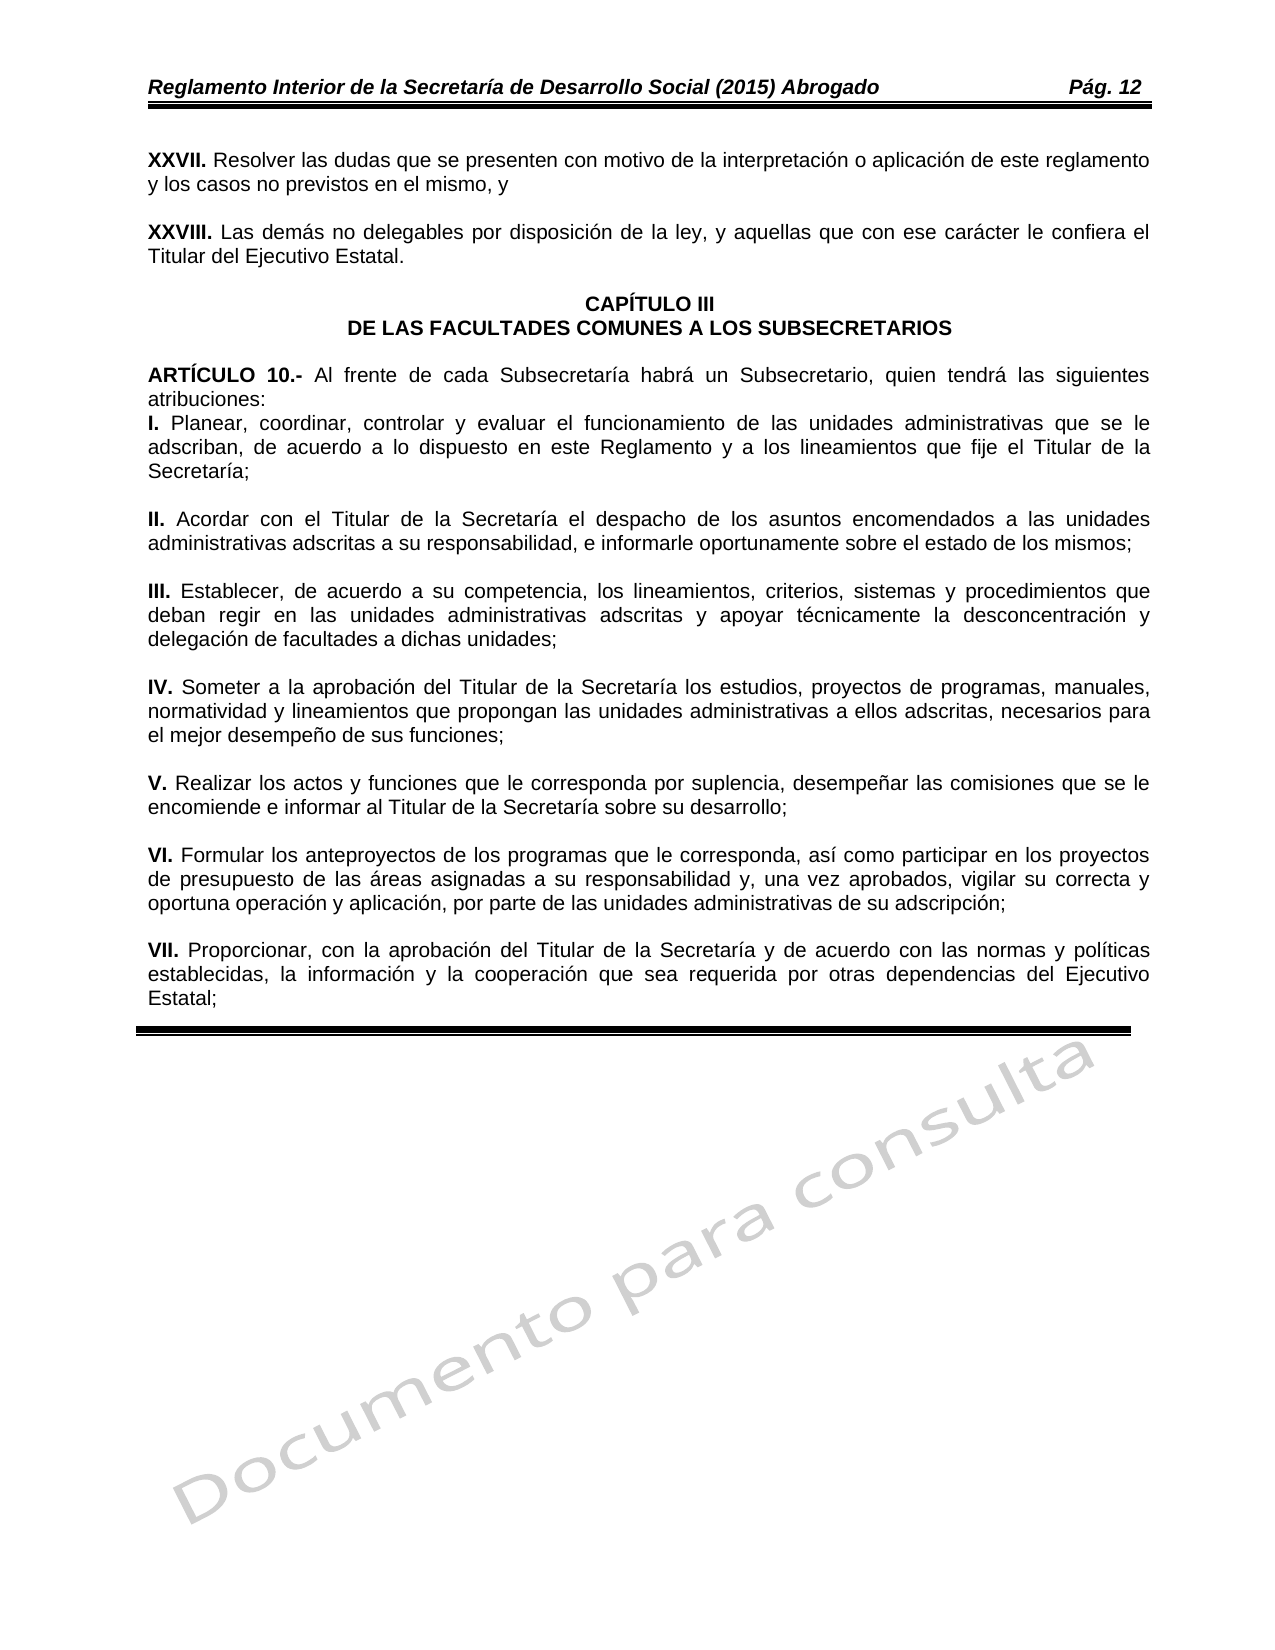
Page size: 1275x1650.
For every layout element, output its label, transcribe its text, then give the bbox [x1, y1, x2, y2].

text CAPÍTULO III [148, 291, 1152, 315]
text III. Establecer, de acuerdo a su competencia, los lineamientos, criterios, sistemas y procedimientos que deban regir en las unidades administrativas adscritas y apoyar técnicamente la desconcentración y delegación de facultades a dichas unidades; [148, 579, 1152, 651]
text V. Realizar los actos y funciones que le corresponda por suplencia, desempeñar las comisiones que se le encomiende e informar al Titular de la Secretaría sobre su desarrollo; [148, 771, 1152, 818]
text XXVII. Resolver las dudas que se presenten con motivo de la interpretación o aplicación de este reglamento y los casos no previstos en el mismo, y [148, 148, 1152, 196]
text VI. Formular los anteproyectos de los programas que le corresponda, así como participar en los proyectos de presupuesto de las áreas asignadas a su responsabilidad y, una vez aprobados, vigilar su correcta y oportuna operación y aplicación, por parte de las unidades administrativas de su adscripción; [148, 842, 1152, 914]
text IV. Someter a la aprobación del Titular de la Secretaría los estudios, proyectos de programas, manuales, normatividad y lineamientos que propongan las unidades administrativas a ellos adscritas, necesarios para el mejor desempeño de sus funciones; [148, 675, 1152, 747]
text DE LAS FACULTADES COMUNES A LOS SUBSECRETARIOS [148, 315, 1152, 339]
text II. Acordar con el Titular de la Secretaría el despacho de los asuntos encomendados a las unidades administrativas adscritas a su responsabilidad, e informarle oportunamente sobre el estado de los mismos; [148, 507, 1152, 555]
text ARTÍCULO 10.- Al frente de cada Subsecretaría habrá un Subsecretario, quien tendrá las siguientes atribuciones: [148, 363, 1152, 411]
text VII. Proporcionar, con la aprobación del Titular de la Secretaría y de acuerdo con las normas y políticas establecidas, la información y la cooperación que sea requerida por otras dependencias del Ejecutivo Estatal; [148, 938, 1152, 1010]
text XXVIII. Las demás no delegables por disposición de la ley, y aquellas que con ese carácter le confiera el Titular del Ejecutivo Estatal. [148, 219, 1152, 267]
text I. Planear, coordinar, controlar y evaluar el funcionamiento de las unidades administrativas que se le adscriban, de acuerdo a lo dispuesto en este Reglamento y a los lineamientos que fije el Titular de la Secretaría; [148, 411, 1152, 483]
